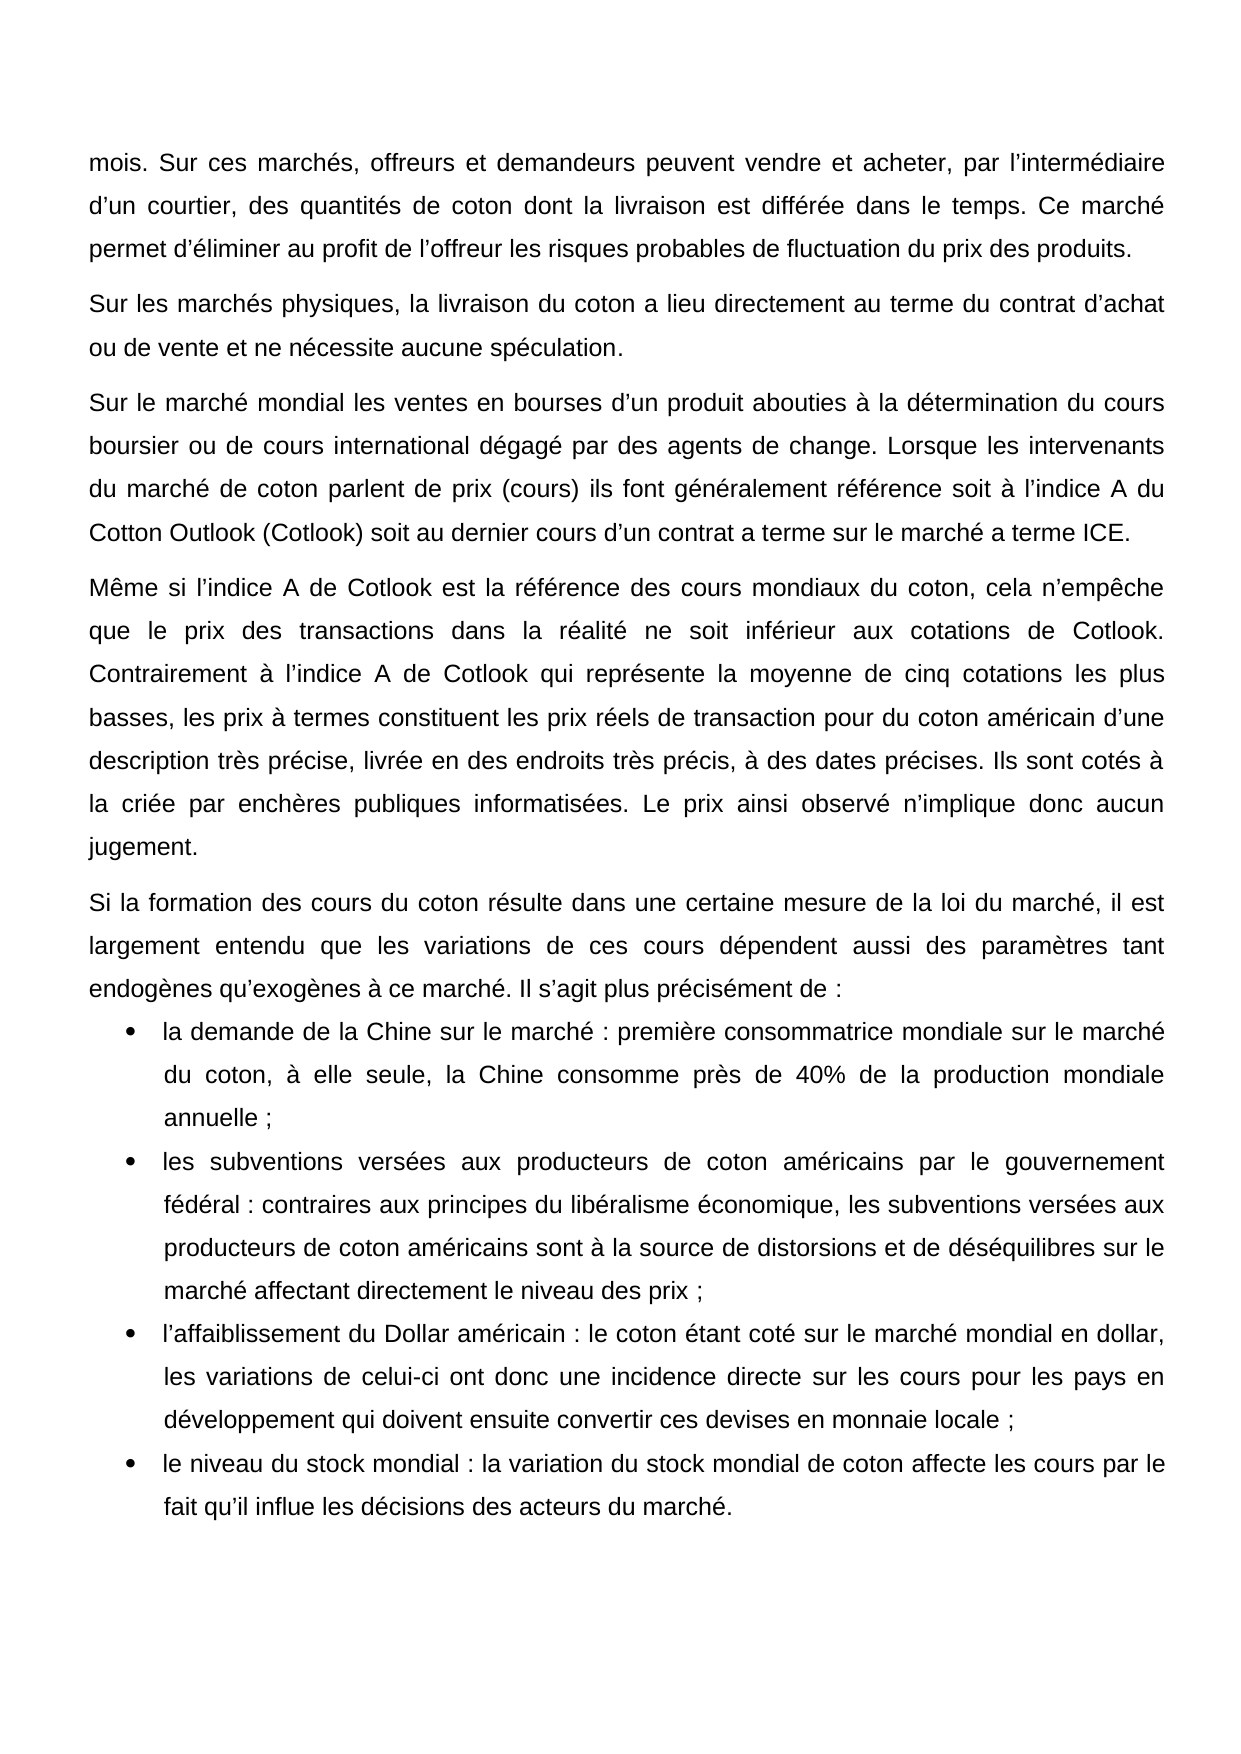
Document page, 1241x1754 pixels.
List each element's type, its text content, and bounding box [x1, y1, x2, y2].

text Sur les marchés physiques, la livraison du coton a lieu directement au terme du contrat d’achat ou de vente et ne nécessite aucune spéculation. [89, 289, 1167, 361]
list la demande de la Chine sur le marché : première consommatrice mondiale sur le marché du coton, à elle seule, la Chine consomme près de 40% de la production mondiale annuelle ; [126, 1017, 1167, 1132]
list le niveau du stock mondial : la variation du stock mondial de coton affecte les cours par le fait qu’il influe les décisions des acteurs du marché. [126, 1448, 1167, 1521]
text Même si l’indice A de Cotlook est la référence des cours mondiaux du coton, cela n’empêche que le prix des transactions dans la réalité ne soit inférieur aux cotations de Cotlook. Contrairement à l’indice A de Cotlook qui représente la moyenne de cinq cotations les plus basses, les prix à termes constituent les prix réels de transaction pour du coton américain d’une description très précise, livrée en des endroits très précis, à des dates précises. Ils sont cotés à la criée par enchères publiques informatisées. Le prix ainsi observé n’implique donc aucun jugement. [89, 573, 1167, 861]
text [89, 148, 1167, 263]
text Sur le marché mondial les ventes en bourses d’un produit abouties à la détermination du cours boursier ou de cours international dégagé par des agents de change. Lorsque les intervenants du marché de coton parlent de prix (cours) ils font généralement référence soit à l’indice A du Cotton Outlook (Cotlook) soit au dernier cours d’un contrat a terme sur le marché a terme ICE. [89, 388, 1167, 546]
list l’affaiblissement du Dollar américain : le coton étant coté sur le marché mondial en dollar, les variations de celui-ci ont donc une incidence directe sur les cours pour les pays en développement qui doivent ensuite convertir ces devises en monnaie locale ; [126, 1319, 1167, 1434]
text Si la formation des cours du coton résulte dans une certaine mesure de la loi du marché, il est largement entendu que les variations de ces cours dépendent aussi des paramètres tant endogènes qu’exogènes à ce marché. Il s’agit plus précisément de : [89, 888, 1167, 1003]
list les subventions versées aux producteurs de coton américains par le gouvernement fédéral : contraires aux principes du libéralisme économique, les subventions versées aux producteurs de coton américains sont à la source de distorsions et de déséquilibres sur le marché affectant directement le niveau des prix ; [126, 1146, 1167, 1305]
